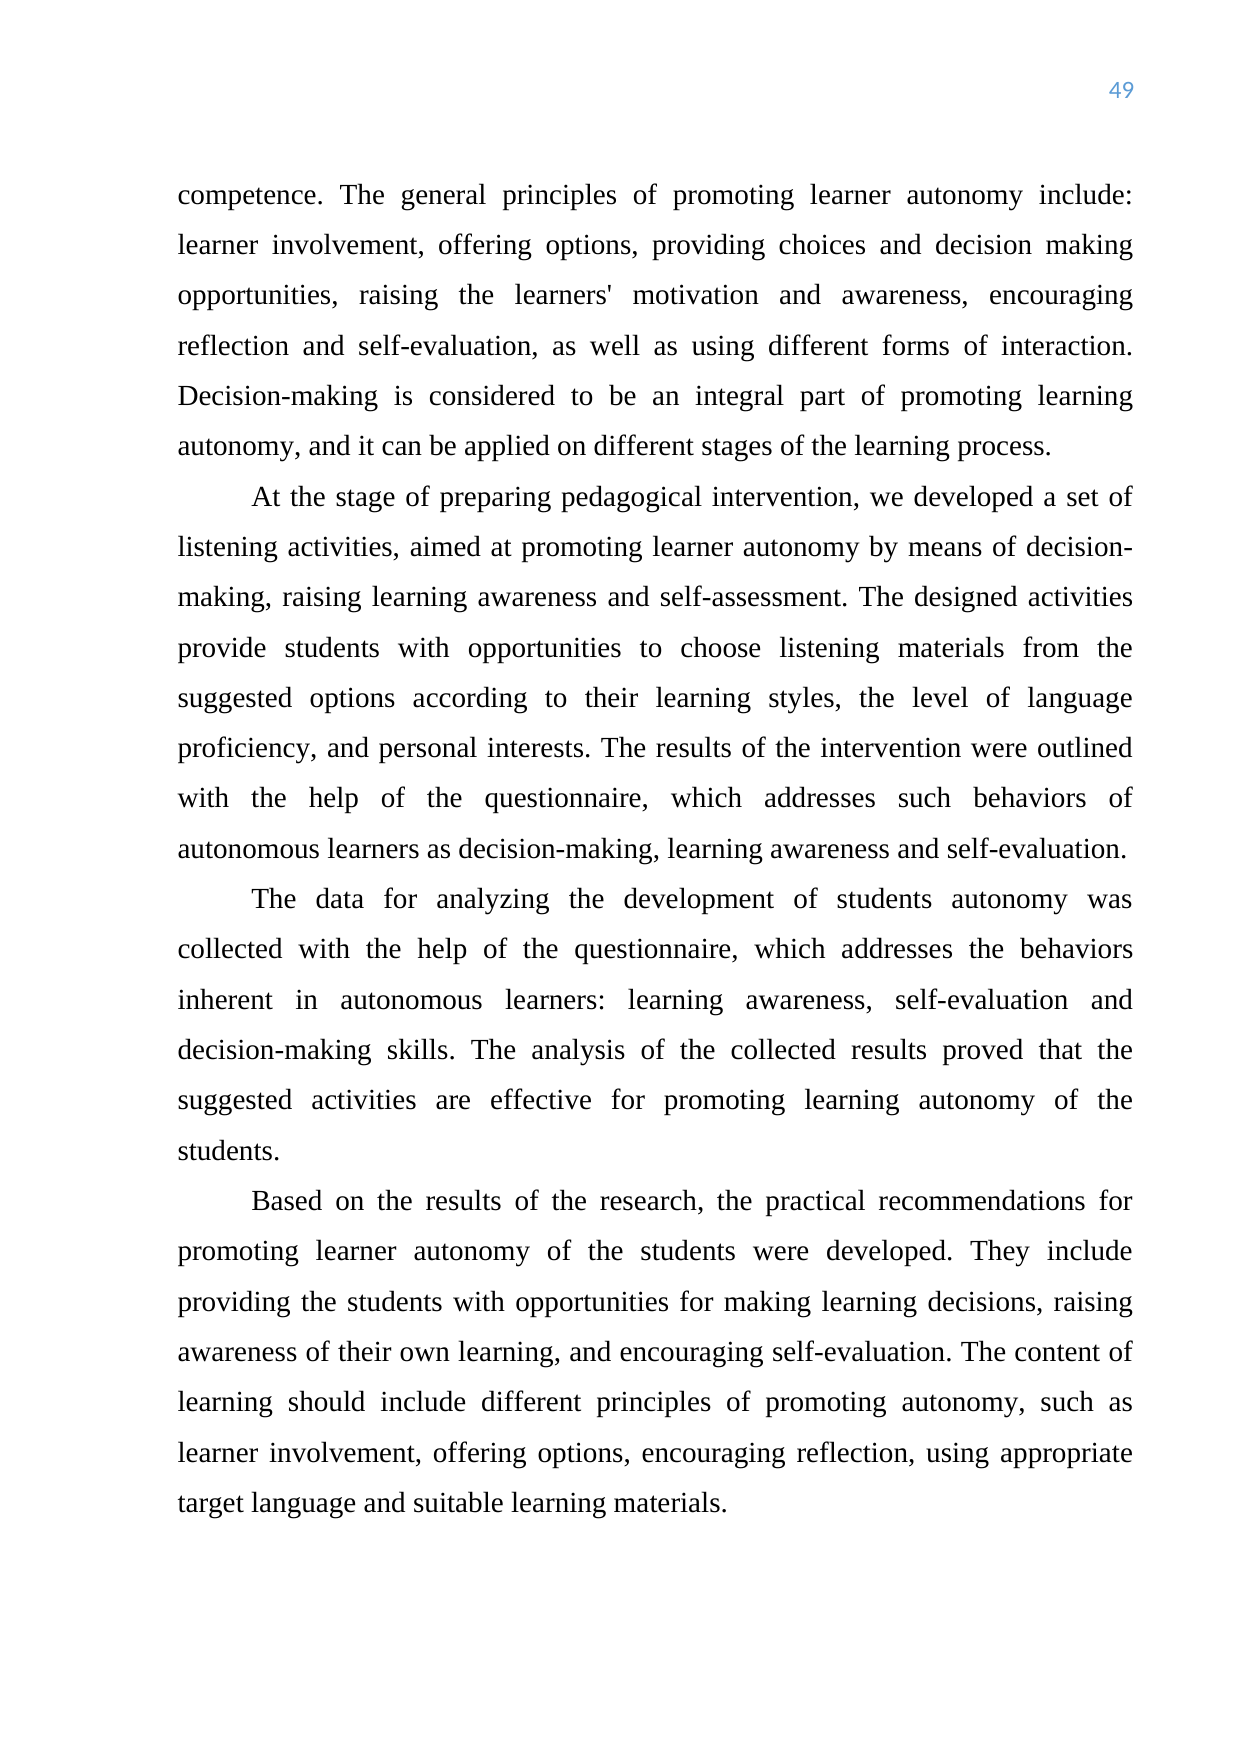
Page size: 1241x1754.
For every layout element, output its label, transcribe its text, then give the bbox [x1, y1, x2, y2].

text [177, 177, 1134, 462]
text The data for analyzing the development of students autonomy was collected with the help of the questionnaire, which addresses the behaviors inherent in autonomous learners: learning awareness, self-evaluation and decision-making skills. The analysis of the collected results proved that the suggested activities are effective for promoting learning autonomy of the students. [177, 881, 1134, 1166]
text Based on the results of the research, the practical recommendations for promoting learner autonomy of the students were developed. They include providing the students with opportunities for making learning decisions, raising awareness of their own learning, and encouraging self-evaluation. The content of learning should include different principles of promoting autonomy, such as learner involvement, offering options, encouraging reflection, using appropriate target language and suitable learning materials. [177, 1183, 1134, 1518]
text At the stage of preparing pedagogical intervention, we developed a set of listening activities, aimed at promoting learner autonomy by means of decision-making, raising learning awareness and self-assessment. The designed activities provide students with opportunities to choose listening materials from the suggested options according to their learning styles, the level of language proficiency, and personal interests. The results of the intervention were outlined with the help of the questionnaire, which addresses such behaviors of autonomous learners as decision-making, learning awareness and self-evaluation. [177, 479, 1134, 864]
